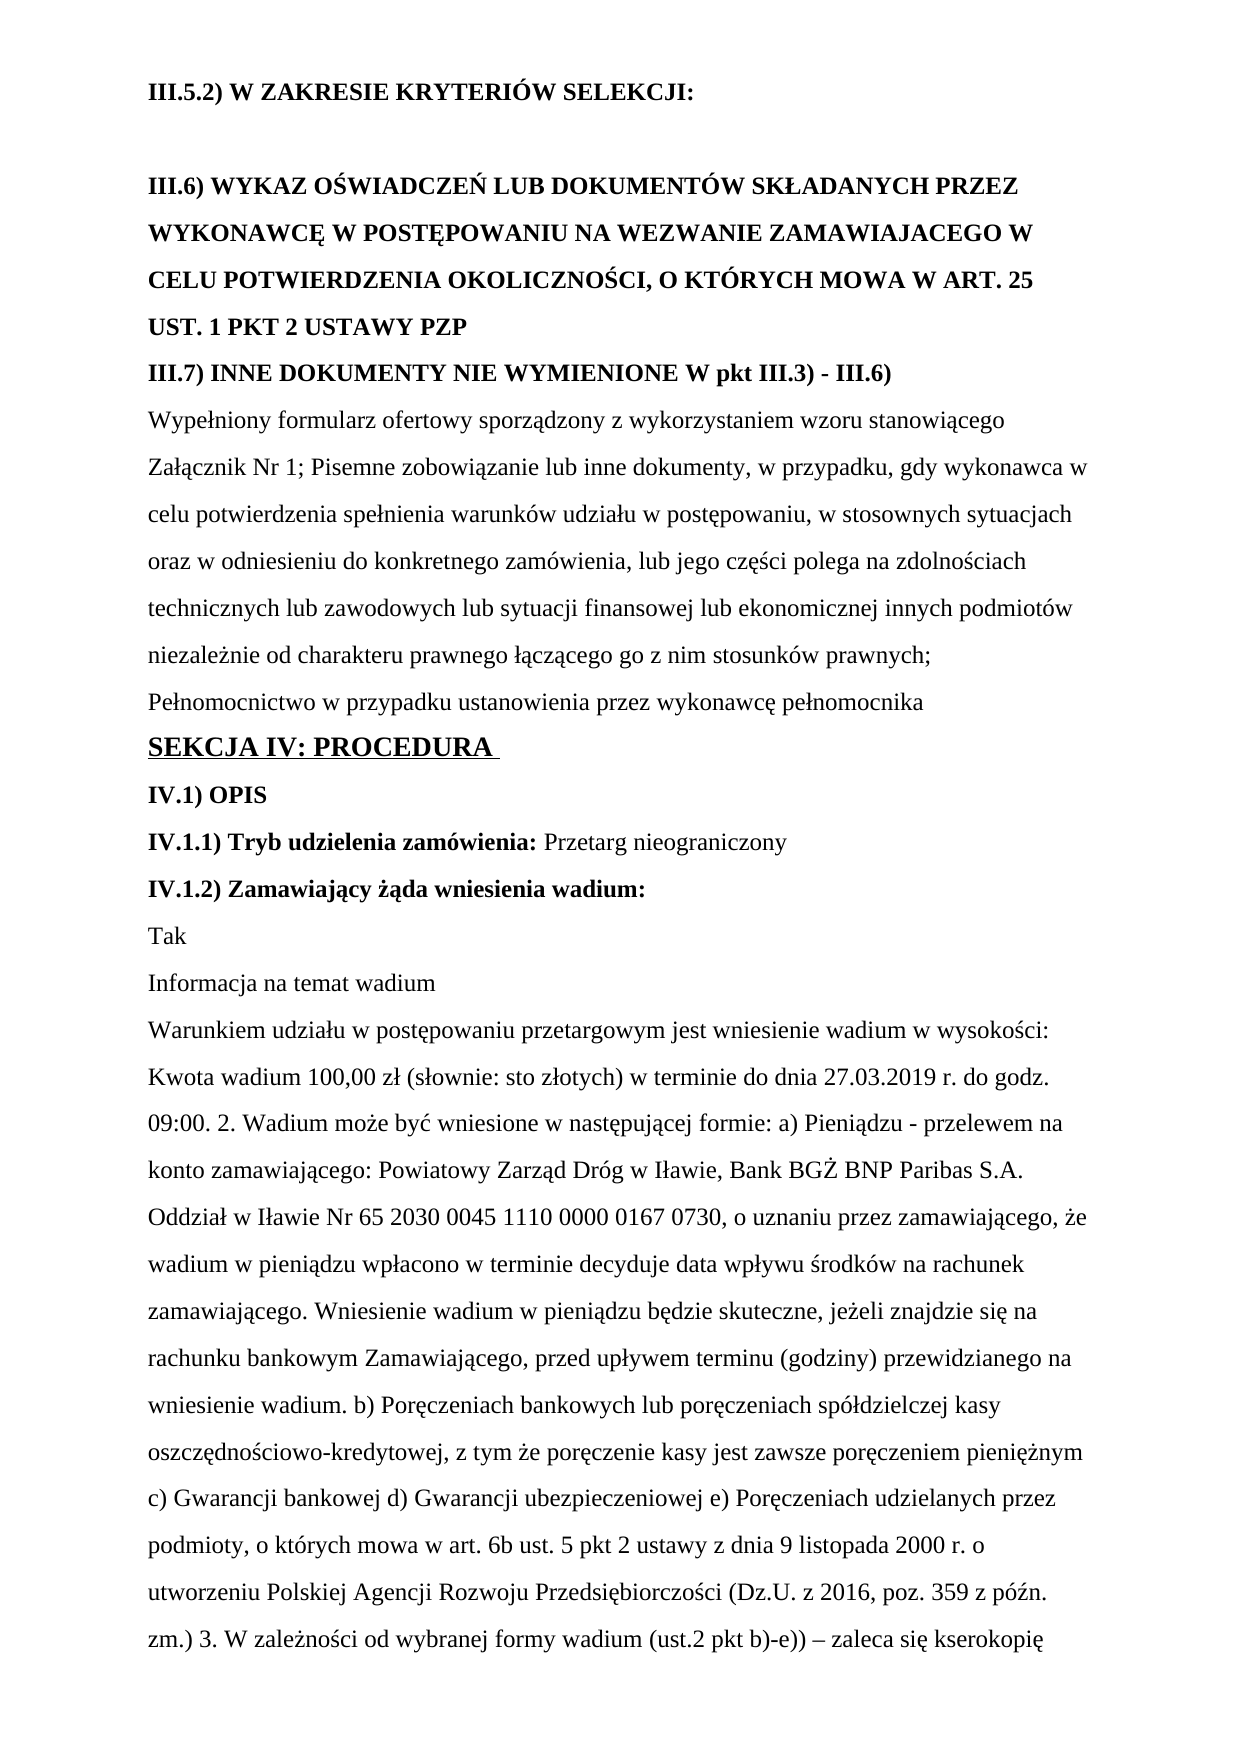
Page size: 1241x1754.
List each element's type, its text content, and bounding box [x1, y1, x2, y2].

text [148, 903, 1093, 1653]
text SEKCJA IV: PROCEDURA [148, 715, 1093, 762]
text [148, 59, 1093, 153]
text IV.1) OPIS IV.1.1) Tryb udzielenia zamówienia: Przetarg nieograniczony IV.1.2) Zamawiający żąda wniesienia wadium: [148, 762, 1093, 903]
text III.7) INNE DOKUMENTY NIE WYMIENIONE W pkt III.3) - III.6) [148, 340, 1093, 387]
text III.6) WYKAZ OŚWIADCZEŃ LUB DOKUMENTÓW SKŁADANYCH PRZEZ WYKONAWCĘ W POSTĘPOWANIU NA WEZWANIE ZAMAWIAJACEGO W CELU POTWIERDZENIA OKOLICZNOŚCI, O KTÓRYCH MOWA W ART. 25 UST. 1 PKT 2 USTAWY PZP [148, 153, 1093, 340]
text Wypełniony formularz ofertowy sporządzony z wykorzystaniem wzoru stanowiącego Załącznik Nr 1; Pisemne zobowiązanie lub inne dokumenty, w przypadku, gdy wykonawca w celu potwierdzenia spełnienia warunków udziału w postępowaniu, w stosownych sytuacjach oraz w odniesieniu do konkretnego zamówienia, lub jego części polega na zdolnościach technicznych lub zawodowych lub sytuacji finansowej lub ekonomicznej innych podmiotów niezależnie od charakteru prawnego łączącego go z nim stosunków prawnych; Pełnomocnictwo w przypadku ustanowienia przez wykonawcę pełnomocnika [148, 387, 1093, 715]
